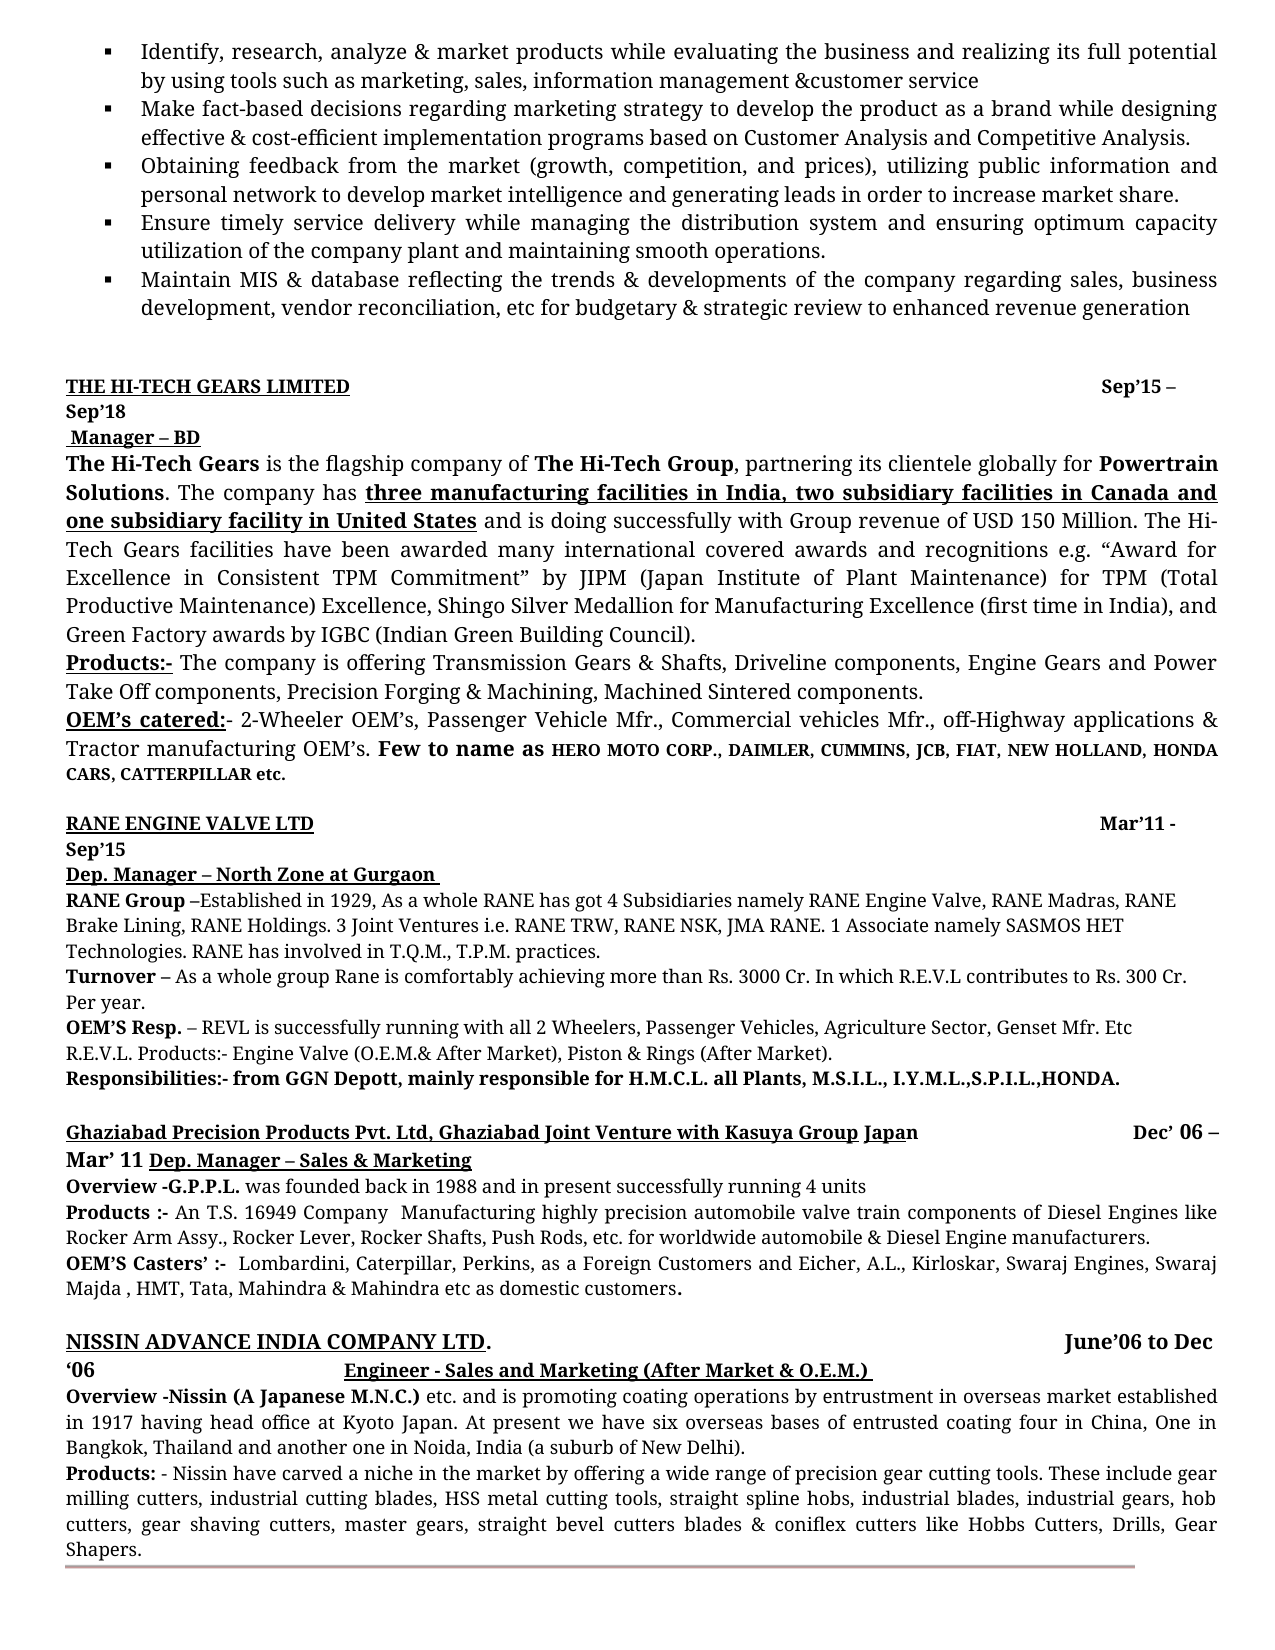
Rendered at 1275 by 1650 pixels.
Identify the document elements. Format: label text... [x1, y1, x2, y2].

text R.E.V.L. Products:- Engine Valve (O.E.M.& After Market), Piston & Rings (After Market). [66, 1040, 1219, 1066]
text The Hi-Tech Gears is the flagship company of The Hi-Tech Group, partnering its clientele globally for Powertrain Solutions. The company has three manufacturing facilities in India, two subsidiary facilities in Canada and one subsidiary facility in United States and is doing successfully with Group revenue of USD 150 Million. The Hi-Tech Gears facilities have been awarded many international covered awards and recognitions e.g. “Award for Excellence in Consistent TPM Commitment” by JIPM (Japan Institute of Plant Maintenance) for TPM (Total Productive Maintenance) Excellence, Shingo Silver Medallion for Manufacturing Excellence (first time in India), and Green Factory awards by IGBC (Indian Green Building Council). [66, 449, 1219, 648]
text RANE ENGINE VALVE LTD Mar’11 - Sep’15 [66, 811, 1219, 862]
list Maintain MIS & database reflecting the trends & developments of the company regarding sales, business development, vendor reconciliation, etc for budgetary & strategic review to enhanced revenue generation [103, 265, 1219, 322]
list Make fact-based decisions regarding marketing strategy to develop the product as a brand while designing effective & cost-efficient implementation programs based on Customer Analysis and Competitive Analysis. [103, 94, 1219, 151]
picture [65, 1562, 1135, 1574]
text Turnover – As a whole group Rane is comfortably achieving more than Rs. 3000 Cr. In which R.E.V.L contributes to Rs. 300 Cr. Per year. [66, 964, 1219, 1015]
text Overview -Nissin (A Japanese M.N.C.) etc. and is promoting coating operations by entrustment in overseas market established in 1917 having head office at Kyoto Japan. At present we have six overseas bases of entrusted coating four in China, One in Bangkok, Thailand and another one in Noida, India (a suburb of New Delhi). [66, 1384, 1219, 1460]
text Overview -G.P.P.L. was founded back in 1988 and in present successfully running 4 units [66, 1174, 1219, 1199]
text Products:- The company is offering Transmission Gears & Shafts, Driveline components, Engine Gears and Power Take Off components, Precision Forging & Machining, Machined Sintered components. [66, 648, 1219, 705]
text Products :- An T.S. 16949 Company Manufacturing highly precision automobile valve train components of Diesel Engines like Rocker Arm Assy., Rocker Lever, Rocker Shafts, Push Rods, etc. for worldwide automobile & Diesel Engine manufacturers. [66, 1199, 1219, 1250]
text Responsibilities:- from GGN Depott, mainly responsible for H.M.C.L. all Plants, M.S.I.L., I.Y.M.L.,S.P.I.L.,HONDA. [66, 1066, 1219, 1091]
list Obtaining feedback from the market (growth, competition, and prices), utilizing public information and personal network to develop market intelligence and generating leads in order to increase market share. [103, 151, 1219, 208]
text OEM’s catered:- 2-Wheeler OEM’s, Passenger Vehicle Mfr., Commercial vehicles Mfr., off-Highway applications & Tractor manufacturing OEM’s. Few to name as HERO MOTO CORP., DAIMLER, CUMMINS, JCB, FIAT, NEW HOLLAND, HONDA CARS, CATTERPILLAR etc. [66, 705, 1219, 785]
text NISSIN ADVANCE INDIA COMPANY LTD. June’06 to Dec ‘06 Engineer - Sales and Marketing (After Market & O.E.M.) [66, 1327, 1219, 1384]
text Manager – BD [66, 424, 1219, 449]
text THE HI-TECH GEARS LIMITED Sep’15 – Sep’18 [66, 373, 1219, 424]
text OEM’S Resp. – REVL is successfully running with all 2 Wheelers, Passenger Vehicles, Agriculture Sector, Genset Mfr. Etc [66, 1015, 1219, 1040]
text OEM’S Casters’ :- Lombardini, Caterpillar, Perkins, as a Foreign Customers and Eicher, A.L., Kirloskar, Swaraj Engines, Swaraj Majda , HMT, Tata, Mahindra & Mahindra etc as domestic customers. [66, 1250, 1219, 1301]
list Ensure timely service delivery while managing the distribution system and ensuring optimum capacity utilization of the company plant and maintaining smooth operations. [103, 208, 1219, 265]
text RANE Group –Established in 1929, As a whole RANE has got 4 Subsidiaries namely RANE Engine Valve, RANE Madras, RANE Brake Lining, RANE Holdings. 3 Joint Ventures i.e. RANE TRW, RANE NSK, JMA RANE. 1 Associate namely SASMOS HET Technologies. RANE has involved in T.Q.M., T.P.M. practices. [66, 887, 1219, 964]
text Ghaziabad Precision Products Pvt. Ltd, Ghaziabad Joint Venture with Kasuya Group Japan Dec’ 06 – Mar’ 11 Dep. Manager – Sales & Marketing [66, 1117, 1219, 1174]
text Products: - Nissin have carved a niche in the market by offering a wide range of precision gear cutting tools. These include gear milling cutters, industrial cutting blades, HSS metal cutting tools, straight spline hobs, industrial blades, industrial gears, hob cutters, gear shaving cutters, master gears, straight bevel cutters blades & coniflex cutters like Hobbs Cutters, Drills, Gear Shapers. [66, 1460, 1219, 1562]
list Identify, research, analyze & market products while evaluating the business and realizing its full potential by using tools such as marketing, sales, information management &customer service [103, 37, 1219, 94]
text Dep. Manager – North Zone at Gurgaon [66, 862, 1219, 887]
